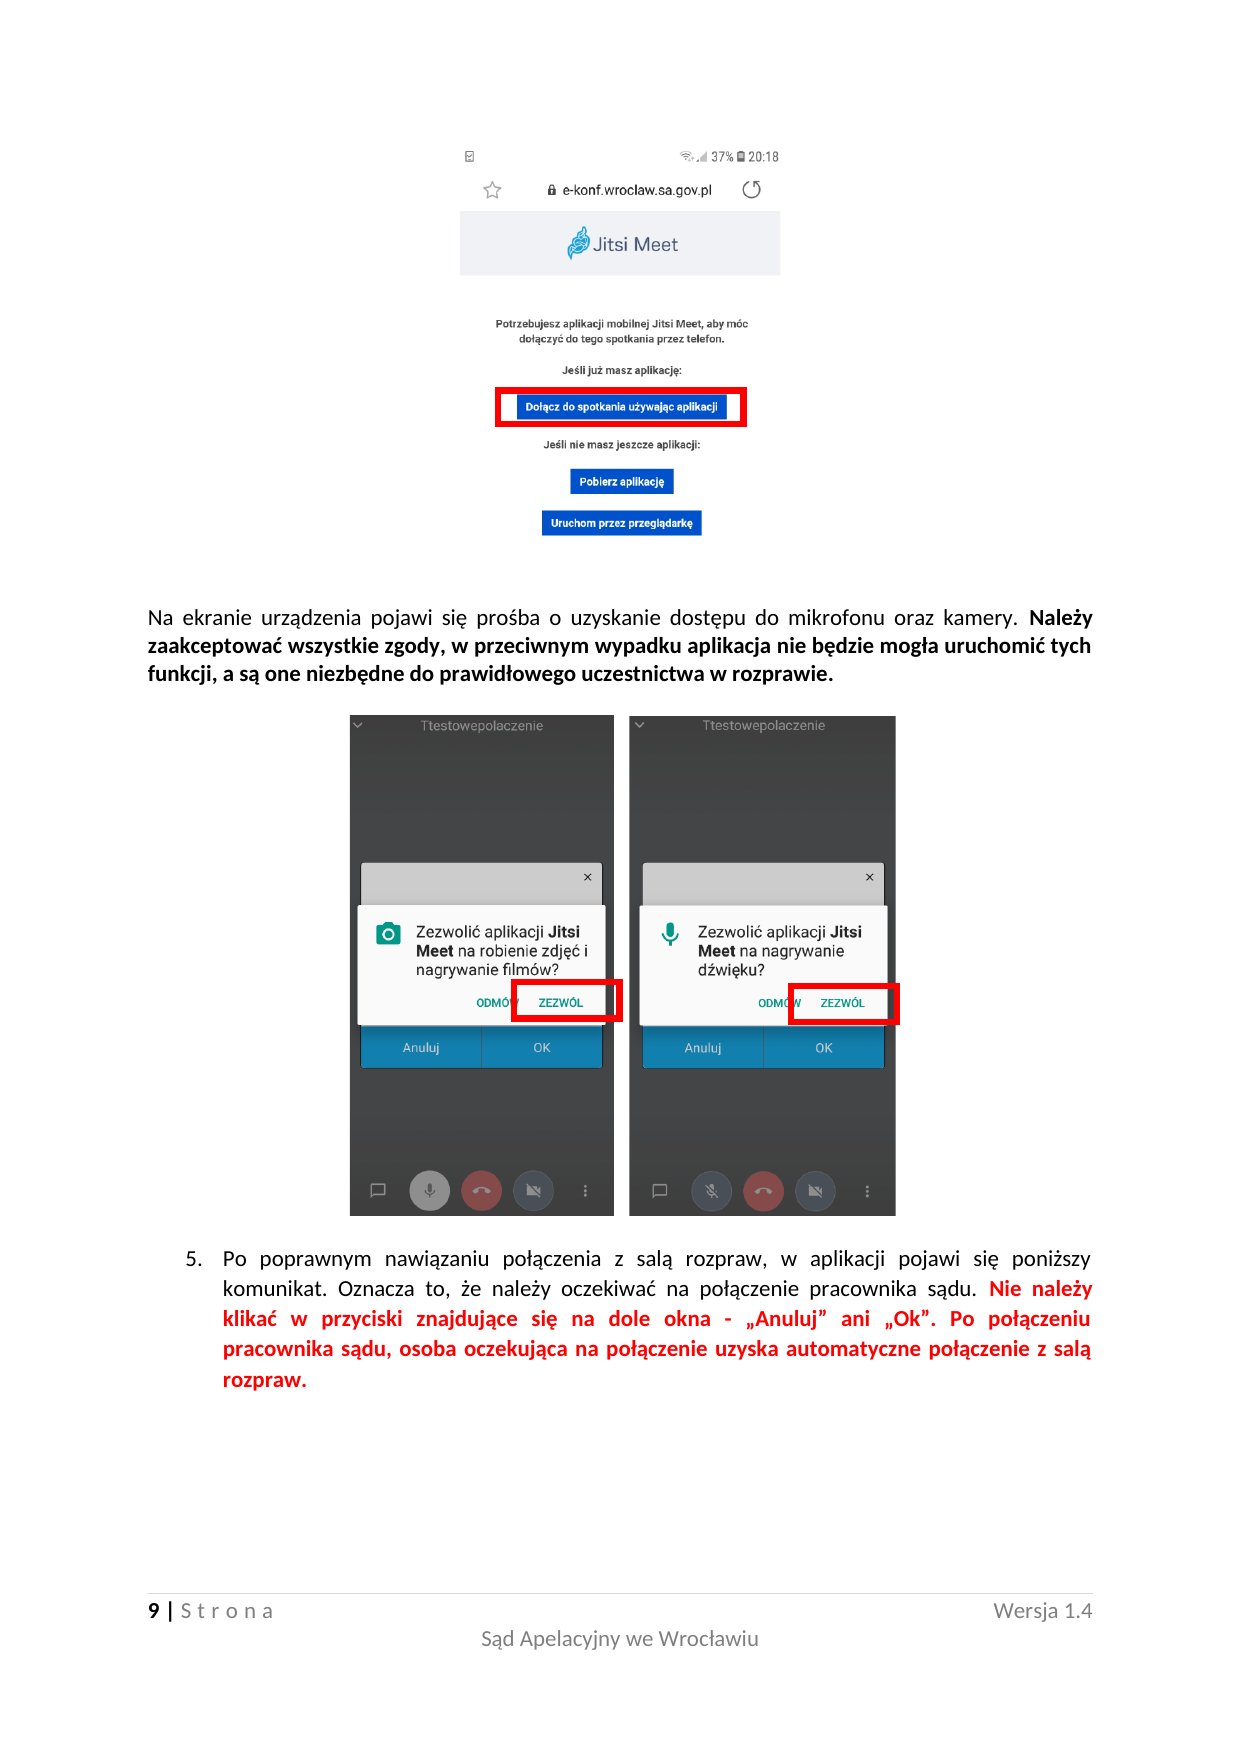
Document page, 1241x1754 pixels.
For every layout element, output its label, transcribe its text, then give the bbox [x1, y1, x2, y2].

picture [459, 147, 781, 548]
text Na ekranie urządzenia pojawi się prośba o uzyskanie dostępu do mikrofonu oraz kamery. Należy zaakceptować wszystkie zgody, w przeciwnym wypadku aplikacja nie będzie mogła uruchomić tych funkcji, a są one niezbędne do prawidłowego uczestnictwa w rozprawie. [148, 603, 1093, 687]
picture [629, 716, 896, 1216]
list Po poprawnym nawiązaniu połączenia z salą rozpraw, w aplikacji pojawi się poniższy komunikat. Oznacza to, że należy oczekiwać na połączenie pracownika sądu. Nie należy klikać w przyciski znajdujące się na dole okna - „Anuluj” ani „Ok”. Po połączeniu pracownika sądu, osoba oczekująca na połączenie uzyska automatyczne połączenie z salą rozpraw. [185, 1244, 1093, 1393]
picture [517, 985, 614, 1015]
picture [794, 989, 894, 1019]
picture [349, 715, 614, 1216]
